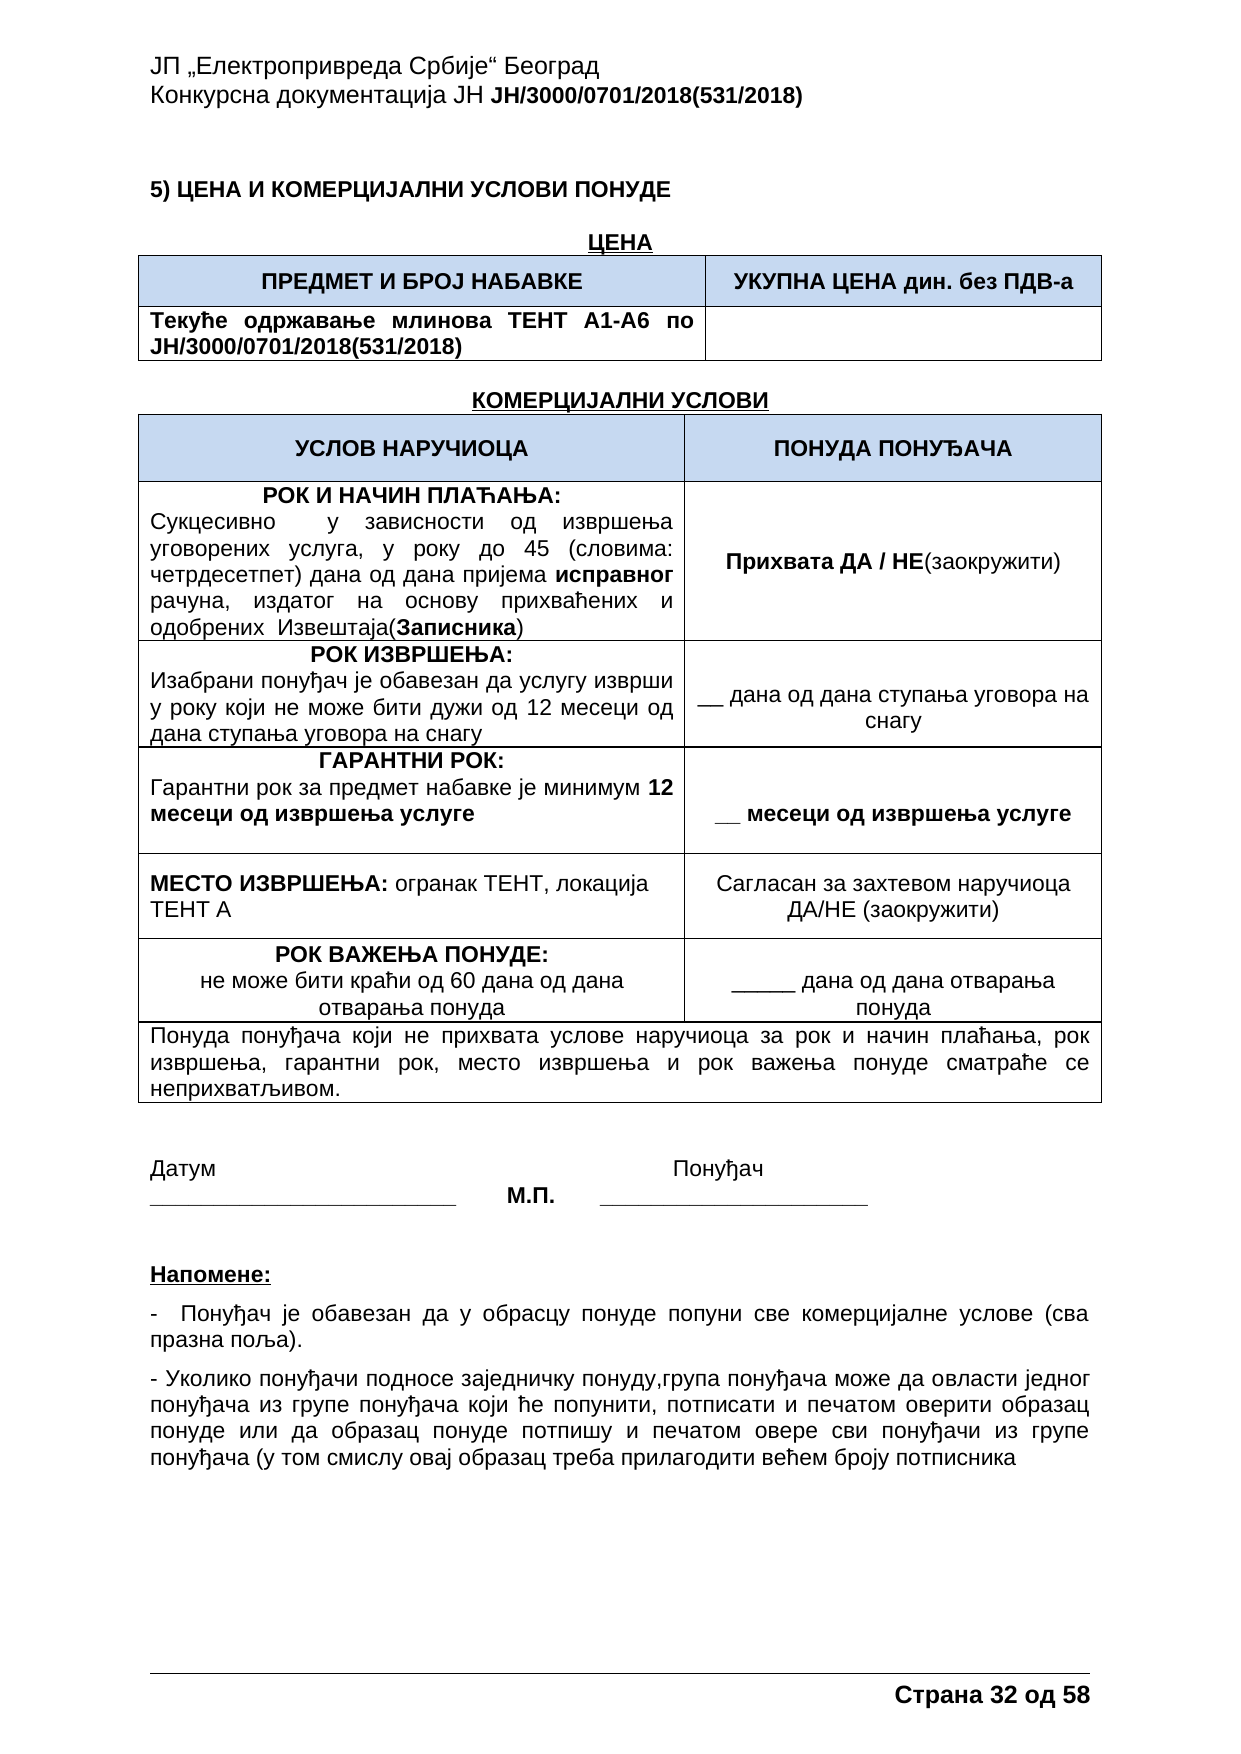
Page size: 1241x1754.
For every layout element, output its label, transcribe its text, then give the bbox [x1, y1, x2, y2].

table_cell __ месеци од извршења услуге [685, 748, 1101, 853]
table_cell РОК И НАЧИН ПЛАЋАЊА: Сукцесивно у зависности од извршења уговорених услуга, у року до 45 (словима: четрдесетпет) дана од дана пријема исправног рачуна, издатог на основу прихваћених и одобрених Извештаја(Записника) [139, 482, 684, 640]
table_cell Сагласан за захтевом наручиоца ДА/НЕ (заокружити) [685, 854, 1101, 938]
table_header УСЛОВ НАРУЧИОЦА [139, 415, 684, 481]
text КОМЕРЦИЈАЛНИ УСЛОВИ [150, 387, 1090, 413]
table_cell Текуће одржавање млинова ТЕНТ А1-А6 по JН/3000/0701/2018(531/2018) [139, 307, 705, 360]
text Напомене: [150, 1261, 1090, 1287]
table_cell МЕСТО ИЗВРШЕЊА: огранак ТЕНТ, локација ТЕНТ А [139, 854, 684, 938]
table_header УКУПНА ЦЕНА дин. без ПДВ-а [706, 256, 1101, 306]
text - Уколико понуђачи подносе заједничку понуду,група понуђача може да овласти једног понуђача из групе понуђача који ће попунити, потписати и печатом оверити образац понуде или да образац понуде потпишу и печатом овере сви понуђачи из групе понуђача (у том смислу овај образац треба прилагодити већем броју потписника [150, 1365, 1090, 1470]
table_cell РОК ВАЖЕЊА ПОНУДЕ: не може бити краћи од 60 дана од дана отварања понуда [139, 939, 684, 1021]
text ЦЕНА [150, 229, 1090, 255]
text - Понуђач је обавезан да у обрасцу понуде попуни све комерцијалне услове (сва празна поља). [150, 1299, 1090, 1352]
table_header ПРЕДМЕТ И БРОЈ НАБАВКЕ [139, 256, 705, 306]
text ________________________ М.П. _____________________ [150, 1182, 1090, 1208]
table_cell РОК ИЗВРШЕЊА: Изабрани понуђач је обавезан да услугу изврши у року који не може бити дужи од 12 месеци од дана ступања уговора на снагу [139, 641, 684, 746]
table_cell [706, 307, 1101, 360]
table_cell _____ дана од дана отварања понуда [685, 939, 1101, 1021]
text 5) ЦЕНА И КОМЕРЦИЈАЛНИ УСЛОВИ ПОНУДЕ [150, 176, 1090, 203]
table_cell Прихвата ДА / НЕ(заокружити) [685, 482, 1101, 640]
table_cell ГАРАНТНИ РОК: Гарантни рок за предмет набавке је минимум 12 месеци од извршења услуге [139, 748, 684, 853]
text Датум Понуђач [150, 1155, 1090, 1182]
table_cell __ дана од дана ступања уговора на снагу [685, 641, 1101, 746]
table_header ПОНУДА ПОНУЂАЧА [685, 415, 1101, 481]
table_cell Понуда понуђача који не прихвата услове наручиоца за рок и начин плаћања, рок извршења, гарантни рок, место извршења и рок важења понуде сматраће се неприхватљивом. [139, 1023, 1101, 1102]
